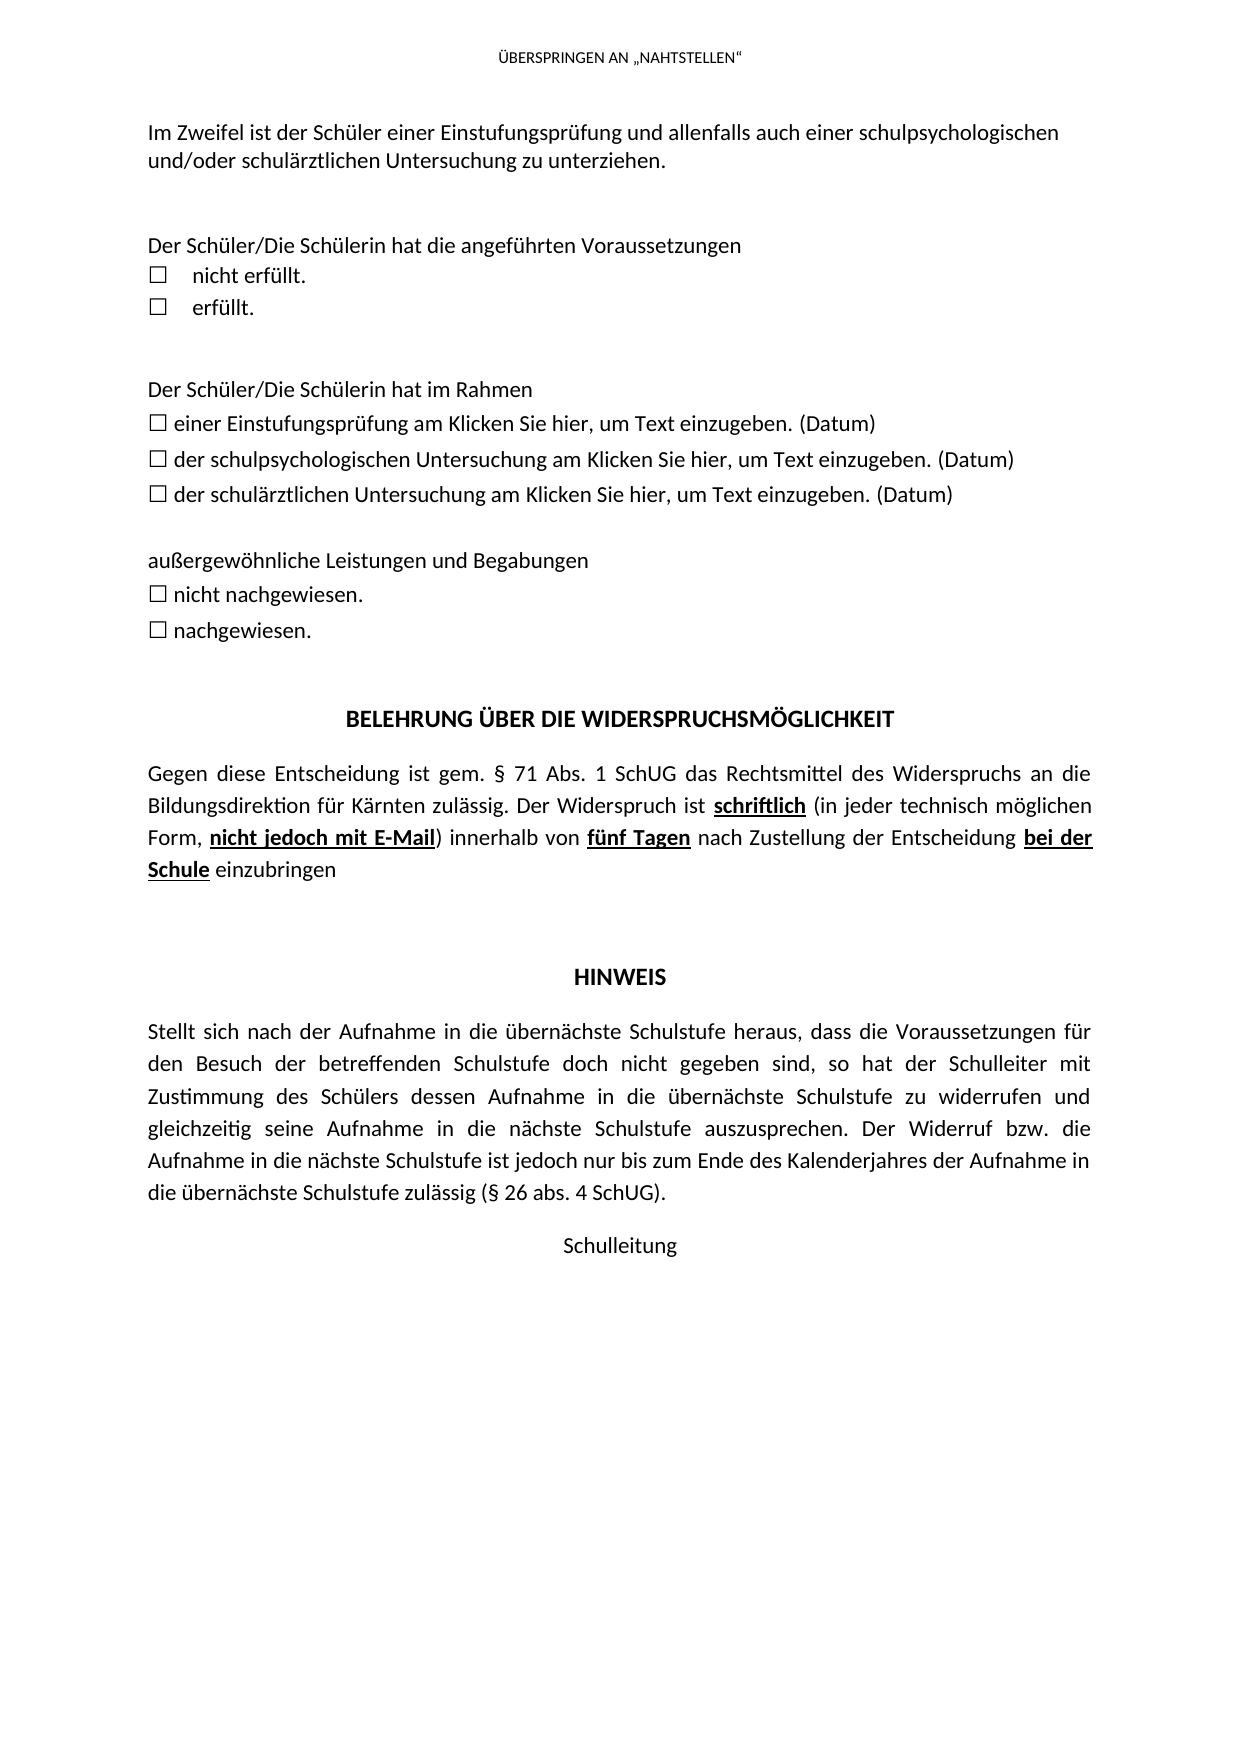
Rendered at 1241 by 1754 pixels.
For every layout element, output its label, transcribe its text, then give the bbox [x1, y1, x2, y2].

text BELEHRUNG ÜBER DIE WIDERSPRUCHSMÖGLICHKEIT [148, 703, 1092, 734]
text Der Schüler/Die Schülerin hat im Rahmen [148, 375, 1092, 403]
text erfüllt. [148, 291, 1092, 322]
text Im Zweifel ist der Schüler einer Einstufungsprüfung und allenfalls auch einer schulpsychologischen und/oder schulärztlichen Untersuchung zu unterziehen. [148, 118, 1092, 174]
text Stellt sich nach der Aufnahme in die übernächste Schulstufe heraus, dass die Voraussetzungen für den Besuch der betreffenden Schulstufe doch nicht gegeben sind, so hat der Schulleiter mit Zustimmung des Schülers dessen Aufnahme in die übernächste Schulstufe zu widerrufen und gleichzeitig seine Aufnahme in die nächste Schulstufe auszusprechen. Der Widerruf bzw. die Aufnahme in die nächste Schulstufe ist jedoch nur bis zum Ende des Kalenderjahres der Aufnahme in die übernächste Schulstufe zulässig (§ 26 abs. 4 SchUG). [148, 1017, 1092, 1206]
text außergewöhnliche Leistungen und Begabungen nicht nachgewiesen. [148, 546, 1092, 609]
text nachgewiesen. [148, 614, 1092, 645]
text Der Schüler/Die Schülerin hat die angeführten Voraussetzungen [148, 231, 1092, 259]
text einer Einstufungsprüfung am (Datum) der schulpsychologischen Untersuchung am (Datum) der schulärztlichen Untersuchung am (Datum) [148, 407, 1092, 509]
text Gegen diese Entscheidung ist gem. § 71 Abs. 1 SchUG das Rechtsmittel des Widerspruchs an die Bildungsdirektion für Kärnten zulässig. Der Widerspruch ist schriftlich (in jeder technisch möglichen Form, nicht jedoch mit E-Mail) innerhalb von fünf Tagen nach Zustellung der Entscheidung bei der Schule einzubringen [148, 759, 1092, 883]
text nicht erfüllt. [148, 259, 1092, 291]
text HINWEIS [148, 962, 1092, 992]
text Schulleitung [148, 1231, 1092, 1259]
